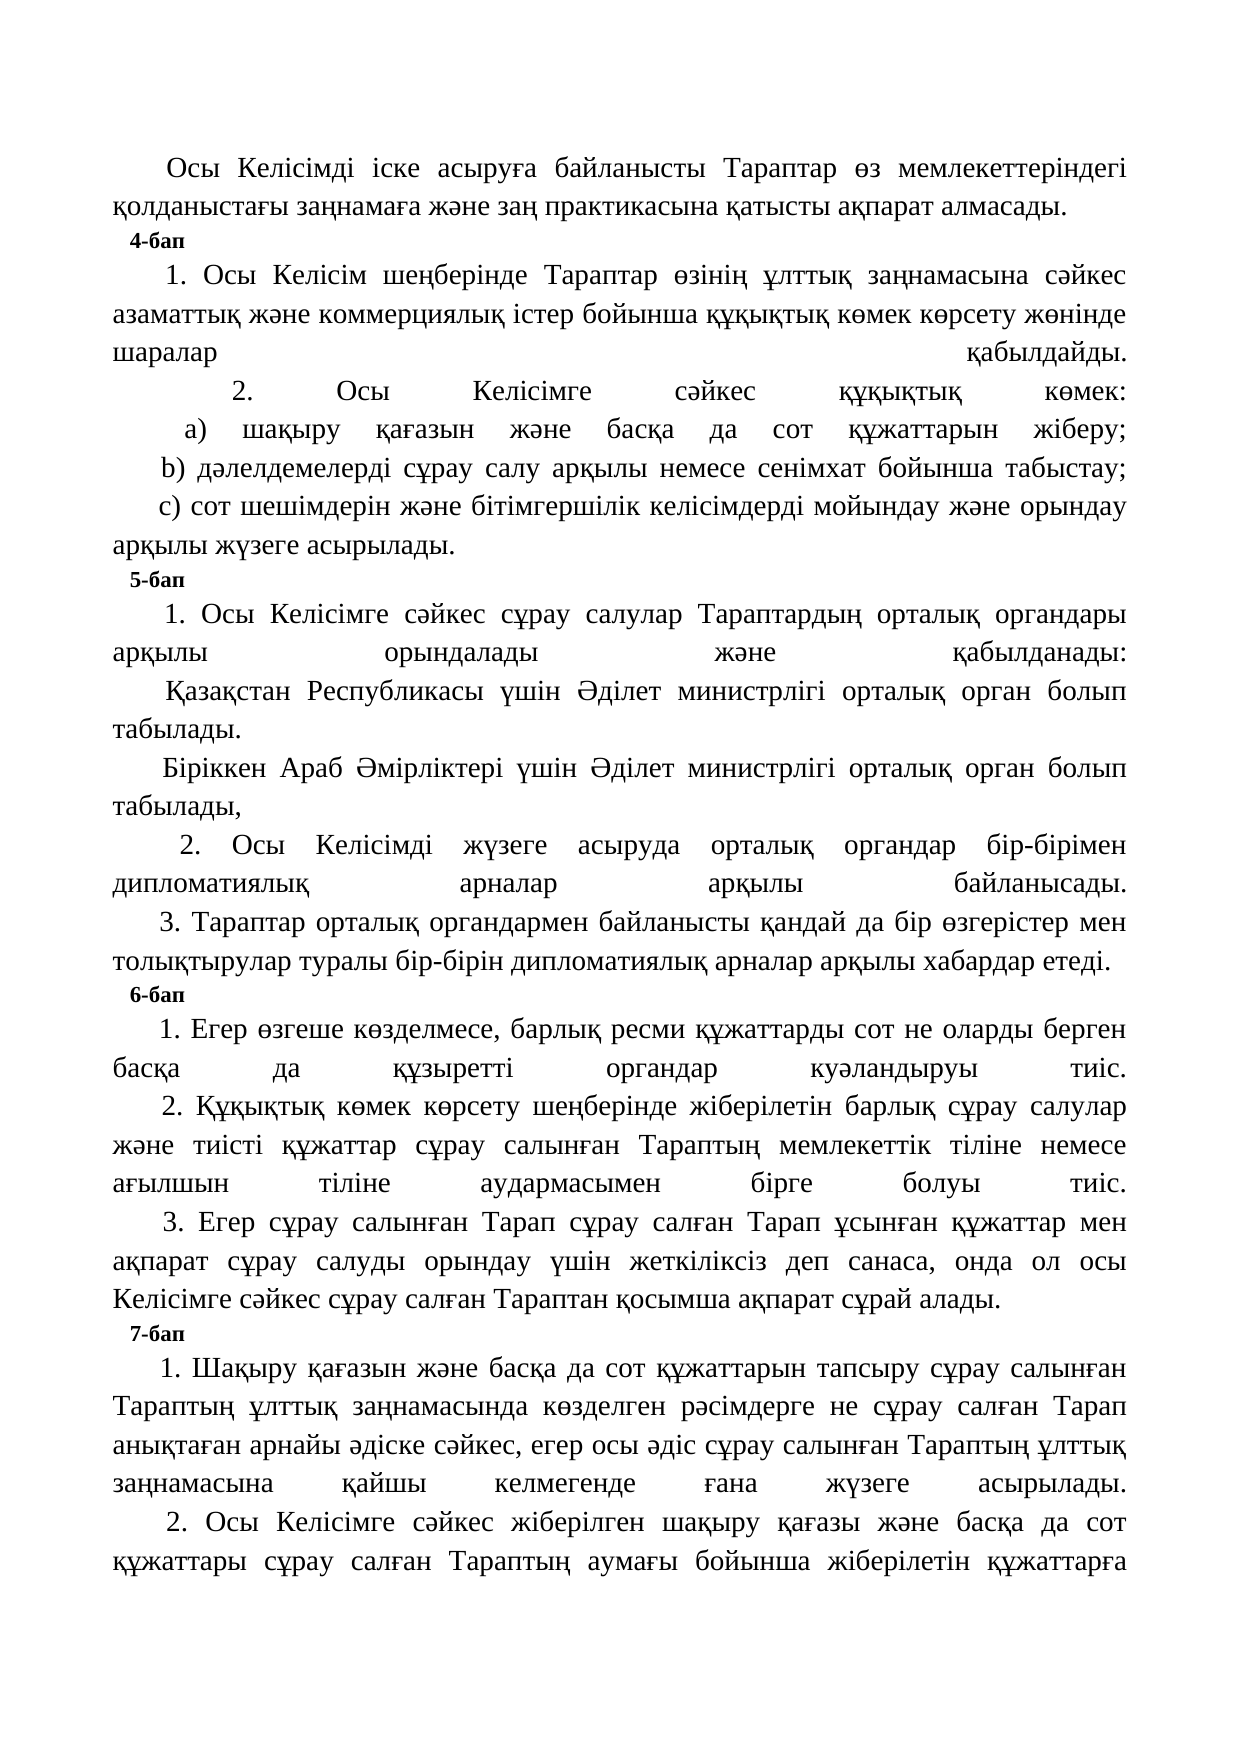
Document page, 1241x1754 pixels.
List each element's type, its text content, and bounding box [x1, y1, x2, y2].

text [112, 1350, 1128, 1576]
text 5-бап [112, 566, 1128, 592]
text 1. Осы Келісімге сәйкес сұрау салулар Тараптардың орталық органдары арқылы орындалады және қабылданады: Қазақстан Республикасы үшін Әділет министрлігі орталық орган болып табылады. Біріккен Араб Әмірліктері үшін Әділет министрлігі орталық орган болып табылады, 2. Осы Келісімді жүзеге асыруда орталық органдар бір-бірімен дипломатиялық арналар арқылы байланысады. 3. Тараптар орталық органдармен байланысты қандай да бір өзгерістер мен толықтырулар туралы бір-бірін дипломатиялық арналар арқылы хабардар етеді. [112, 596, 1128, 976]
text 1. Осы Келісім шеңберінде Тараптар өзінің ұлттық заңнамасына сәйкес азаматтық және коммерциялық істер бойынша құқықтық көмек көрсету жөнінде шаралар қабылдайды. 2. Осы Келісімге сәйкес құқықтық көмек: а) шақыру қағазын және басқа да сот құжаттарын жіберу; b) дәлелдемелерді сұрау салу арқылы немесе сенімхат бойынша табыстау; с) сот шешімдерін және бітімгершілік келісімдерді мойындау және орындау арқылы жүзеге асырылады. [112, 257, 1128, 561]
text 7-бап [112, 1320, 1128, 1346]
text Осы Келісімді іске асыруға байланысты Тараптар өз мемлекеттеріндегі қолданыстағы заңнамаға және заң практикасына қатысты ақпарат алмасады. [112, 150, 1128, 222]
text 4-бап [112, 227, 1128, 253]
text 6-бап [112, 981, 1128, 1008]
text 1. Егер өзгеше көзделмесе, барлық ресми құжаттарды сот не оларды берген басқа да құзыретті органдар куәландыруы тиіс. 2. Құқықтық көмек көрсету шеңберінде жіберілетін барлық сұрау салулар және тиісті құжаттар сұрау салынған Тараптың мемлекеттік тіліне немесе ағылшын тіліне аудармасымен бірге болуы тиіс. 3. Егер сұрау салынған Тарап сұрау салған Тарап ұсынған құжаттар мен ақпарат сұрау салуды орындау үшін жеткіліксіз деп санаса, онда ол осы Келісімге сәйкес сұрау салған Тараптан қосымша ақпарат сұрай алады. [112, 1011, 1128, 1315]
